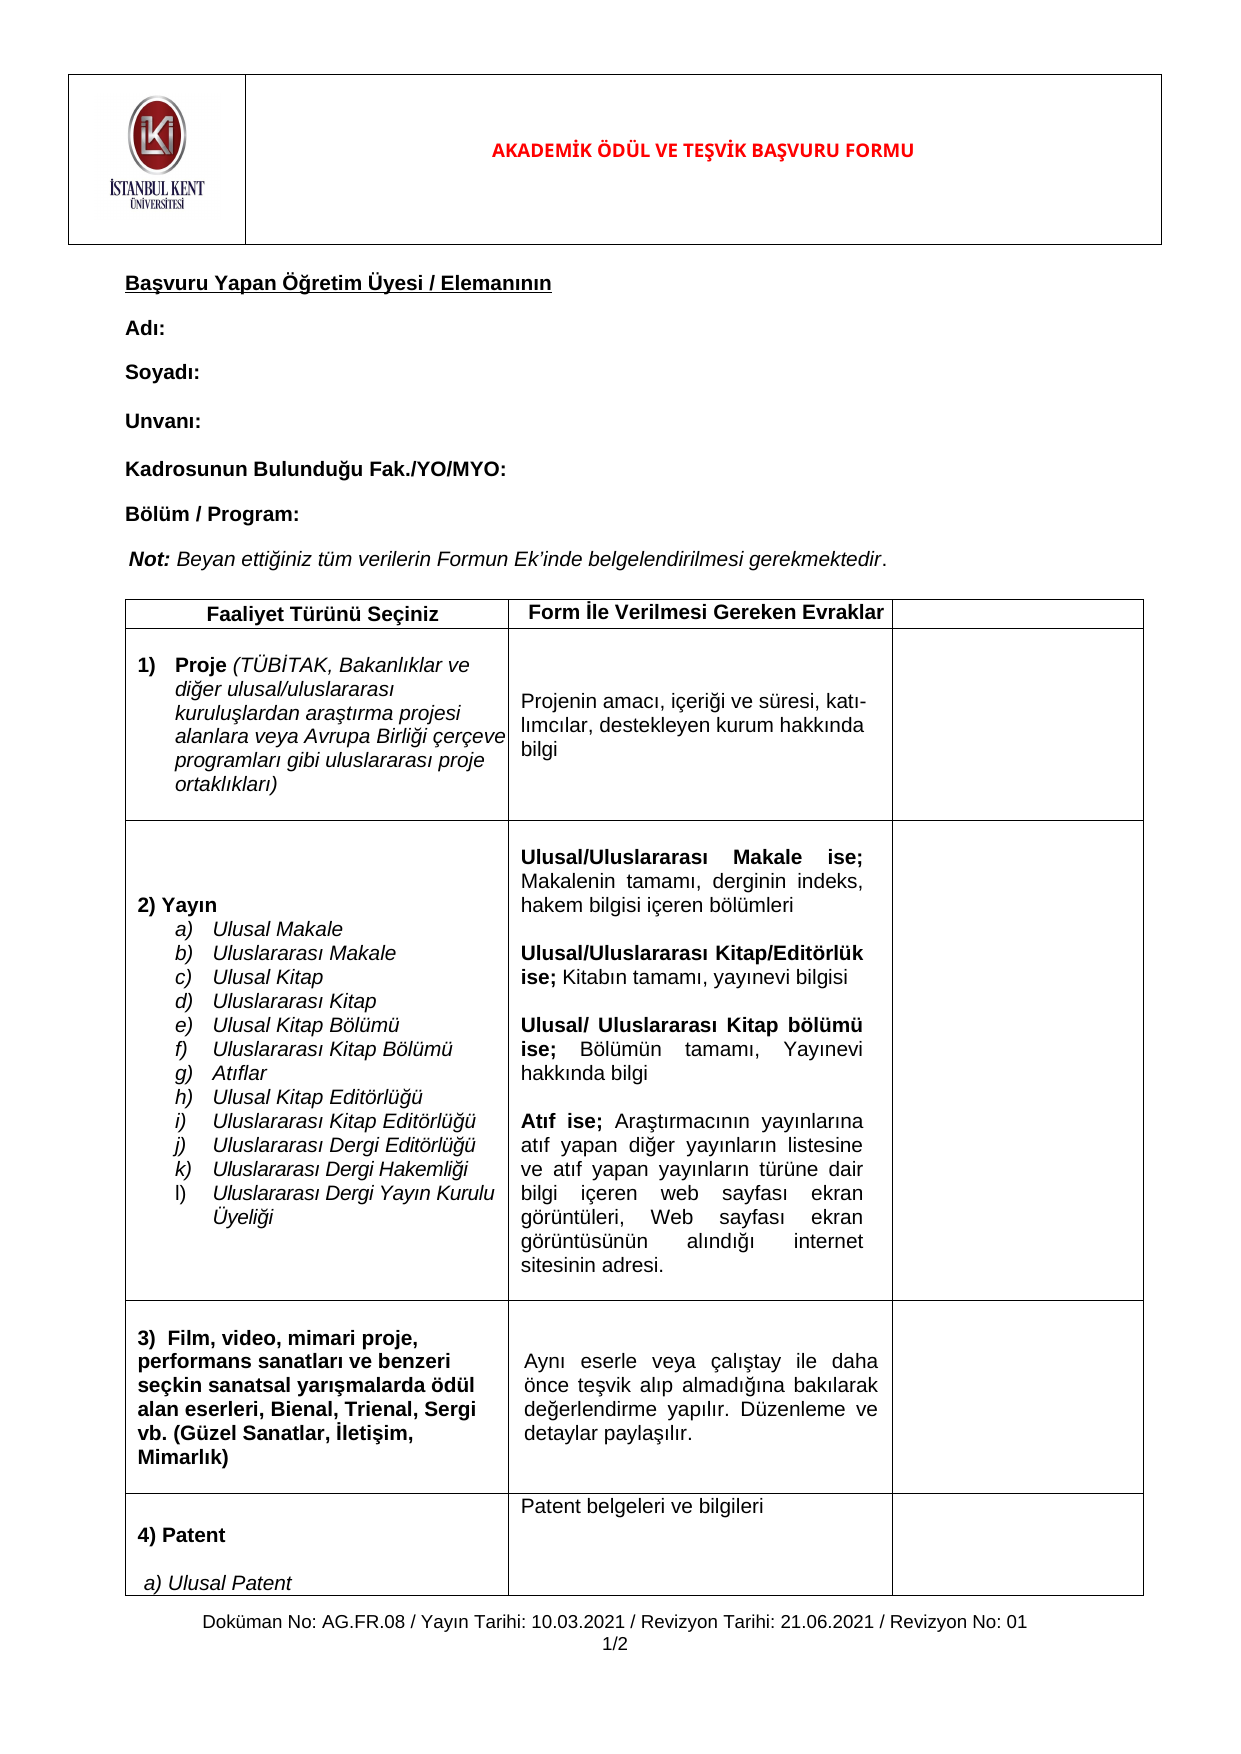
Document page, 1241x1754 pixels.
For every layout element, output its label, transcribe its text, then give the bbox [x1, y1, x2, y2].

table_cell [893, 1494, 1143, 1595]
text Başvuru Yapan Öğretim Üyesi / Elemanının [125, 271, 628, 295]
text Bölüm / Program: [125, 502, 599, 526]
table_cell Projenin amacı, içeriği ve süresi, katı-lımcılar, destekleyen kurum hakkında bilgi [509, 629, 892, 820]
picture [94, 93, 221, 220]
table_cell 2) Yayın Ulusal Makale Uluslararası Makale Ulusal Kitap Uluslararası Kitap Ulusal Kitap Bölümü Uluslararası Kitap Bölümü Atıflar Ulusal Kitap Editörlüğü Uluslararası Kitap Editörlüğü Uluslararası Dergi Editörlüğü Uluslararası Dergi Hakemliği Uluslararası Dergi Yayın Kurulu Üyeliği [126, 821, 508, 1300]
table_cell [893, 821, 1143, 1300]
text Kadrosunun Bulunduğu Fak./YO/MYO: [125, 457, 599, 481]
text Soyadı: [125, 360, 1105, 384]
text Adı: [125, 315, 628, 339]
table_cell Patent belgeleri ve bilgileri [509, 1494, 892, 1595]
table_cell 3) Film, video, mimari proje, performans sanatları ve benzeri seçkin sanatsal yarışmalarda ödül alan eserleri, Bienal, Trienal, Sergi vb. (Güzel Sanatlar, İletişim, Mimarlık) [126, 1301, 508, 1493]
table_header Form İle Verilmesi Gereken Evraklar [509, 600, 892, 627]
text Unvanı: [125, 409, 1105, 433]
text Not: Beyan ettiğiniz tüm verilerin Formun Ek’inde belgelendirilmesi gerekmektedir. [117, 547, 1093, 571]
table_cell Aynı eserle veya çalıştay ile daha önce teşvik alıp almadığına bakılarak değerlendirme yapılır. Düzenleme ve detaylar paylaşılır. [509, 1301, 892, 1493]
table_header Faaliyet Türünü Seçiniz [126, 600, 508, 627]
table_cell [893, 1301, 1143, 1493]
table_cell Ulusal/Uluslararası Makale ise; Makalenin tamamı, derginin indeks, hakem bilgisi içeren bölümleri Ulusal/Uluslararası Kitap/Editörlük ise; Kitabın tamamı, yayınevi bilgisi Ulusal/ Uluslararası Kitap bölümü ise; Bölümün tamamı, Yayınevi hakkında bilgi Atıf ise; Araştırmacının yayınlarına atıf yapan diğer yayınların listesine ve atıf yapan yayınların türüne dair bilgi içeren web sayfası ekran görüntüleri, Web sayfası ekran görüntüsünün alındığı internet sitesinin adresi. [509, 821, 892, 1300]
table_cell [893, 629, 1143, 820]
table_cell Proje (TÜBİTAK, Bakanlıklar ve diğer ulusal/uluslararası kuruluşlardan araştırma projesi alanlara veya Avrupa Birliği çerçeve programları gibi uluslararası proje ortaklıkları) [126, 629, 508, 820]
table_header [893, 600, 1143, 627]
table_cell 4) Patent a) Ulusal Patent b) Uluslararası Patent c) Faydalı Model Belgesi, d) Endüstriyel Tasarım Belgesi [126, 1494, 508, 1595]
